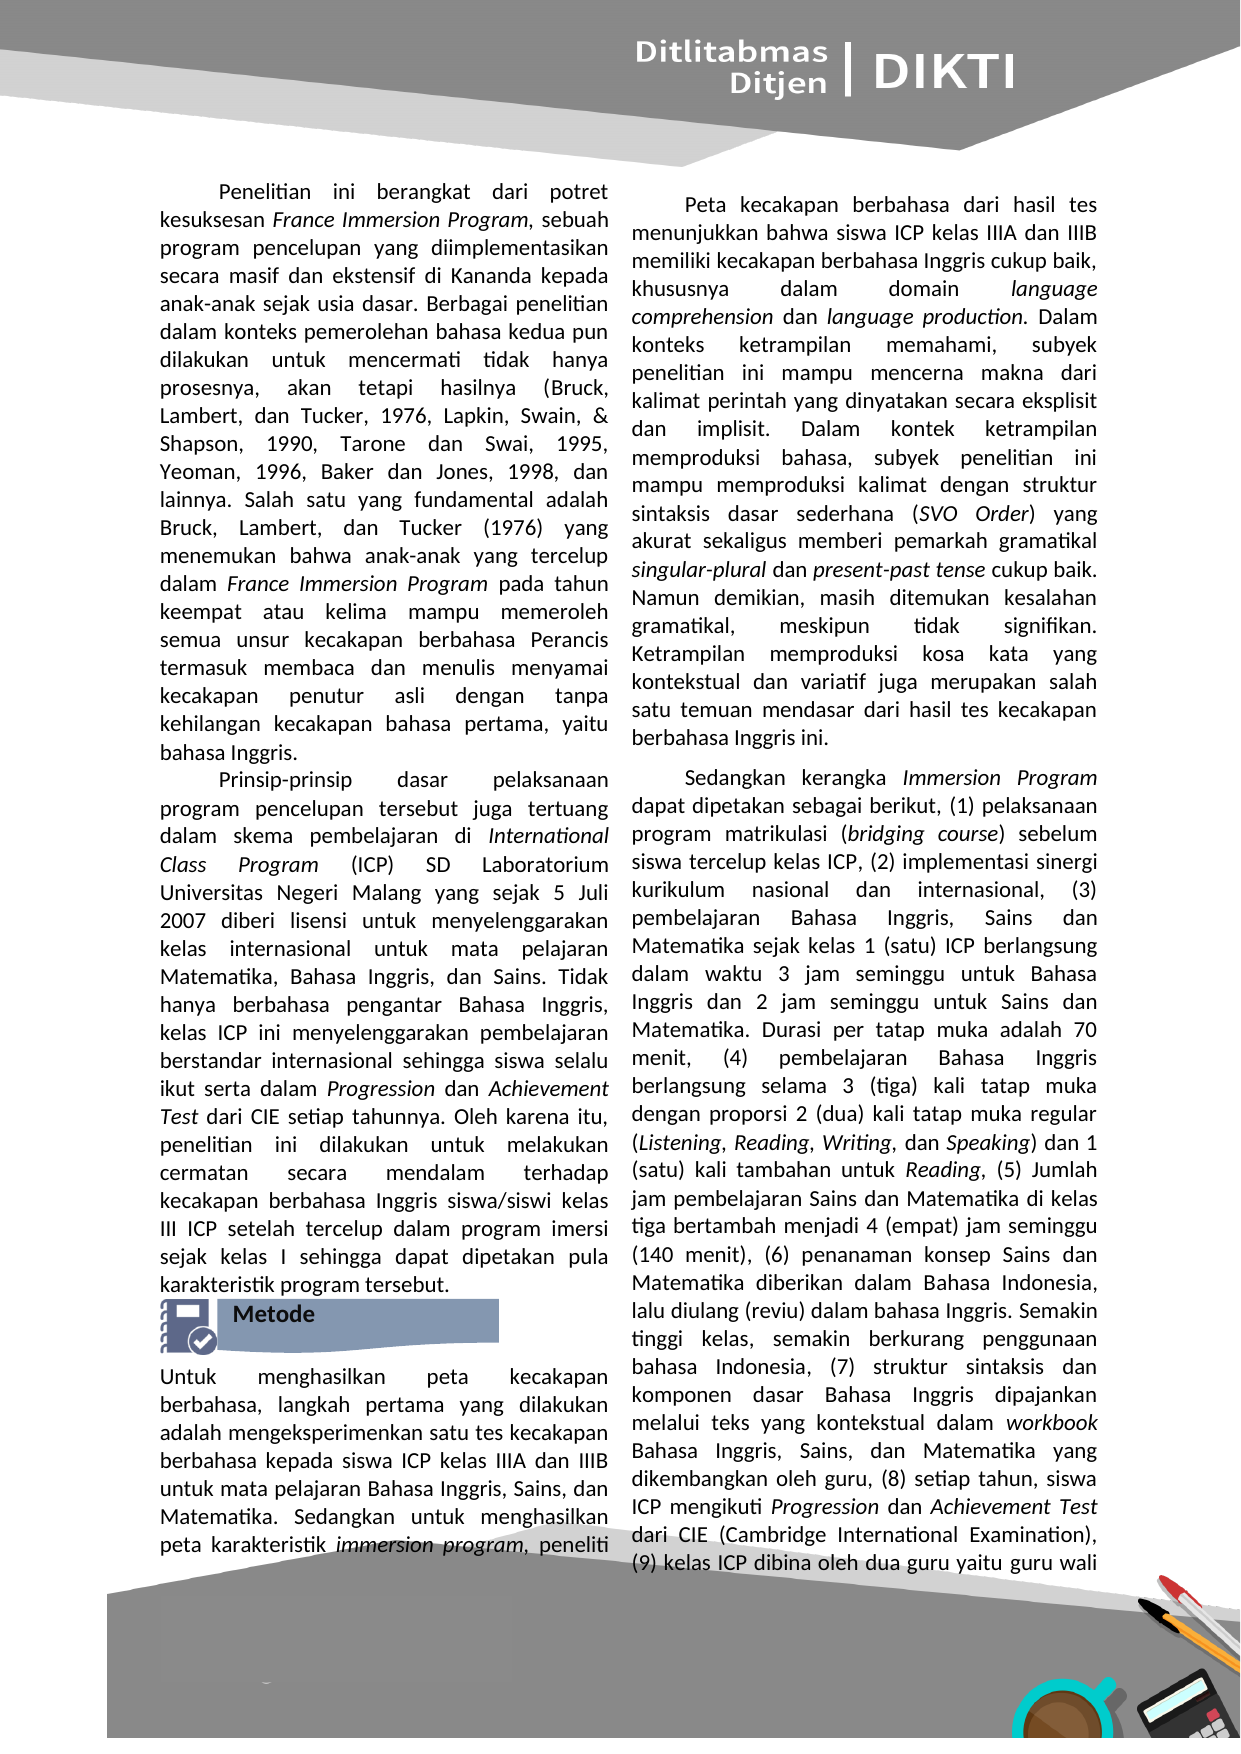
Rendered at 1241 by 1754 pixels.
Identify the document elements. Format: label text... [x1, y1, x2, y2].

table_cell [148, 1298, 620, 1362]
table_cell Peta kecakapan berbahasa dari hasil tes menunjukkan bahwa siswa ICP kelas IIIA dan IIIB memiliki kecakapan berbahasa Inggris cukup baik, khususnya dalam domain language comprehension dan language production. Dalam konteks ketrampilan memahami, subyek penelitian ini mampu mencerna makna dari kalimat perintah yang dinyatakan secara eksplisit dan implisit. Dalam kontek ketrampilan memproduksi bahasa, subyek penelitian ini mampu memproduksi kalimat dengan struktur sintaksis dasar sederhana (SVO Order) yang akurat sekaligus memberi pemarkah gramatikal singular-plural dan present-past tense cukup baik. Namun demikian, masih ditemukan kesalahan gramatikal, meskipun tidak signifikan. Ketrampilan memproduksi kosa kata yang kontekstual dan variatif juga merupakan salah satu temuan mendasar dari hasil tes kecakapan berbahasa Inggris ini. Sedangkan kerangka Immersion Program dapat dipetakan sebagai berikut, (1) pelaksanaan program matrikulasi (bridging course) sebelum siswa tercelup kelas ICP, (2) implementasi sinergi kurikulum nasional dan internasional, (3) pembelajaran Bahasa Inggris, Sains dan Matematika sejak kelas 1 (satu) ICP berlangsung dalam waktu 3 jam seminggu untuk Bahasa Inggris dan 2 jam seminggu untuk Sains dan Matematika. Durasi per tatap muka adalah 70 menit, (4) pembelajaran Bahasa Inggris berlangsung selama 3 (tiga) kali tatap muka dengan proporsi 2 (dua) kali tatap muka regular (Listening, Reading, Writing, dan Speaking) dan 1 (satu) kali tambahan untuk Reading, (5) Jumlah jam pembelajaran Sains dan Matematika di kelas tiga bertambah menjadi 4 (empat) jam seminggu (140 menit), (6) penanaman konsep Sains dan Matematika diberikan dalam Bahasa Indonesia, lalu diulang (reviu) dalam bahasa Inggris. Semakin tinggi kelas, semakin berkurang penggunaan bahasa Indonesia, (7) struktur sintaksis dan komponen dasar Bahasa Inggris dipajankan melalui teks yang kontekstual dalam workbook Bahasa Inggris, Sains, dan Matematika yang dikembangkan oleh guru, (8) setiap tahun, siswa ICP mengikuti Progression dan Achievement Test dari CIE (Cambridge International Examination), (9) kelas ICP dibina oleh dua guru yaitu guru wali kelas (umumnya guru Bahasa Inggris) dan guru bidang studi yang telah memiliki sertifikat internasional. [620, 177, 1109, 1577]
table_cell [148, 1362, 620, 1577]
table_cell Penelitian ini berangkat dari potret kesuksesan France Immersion Program, sebuah program pencelupan yang diimplementasikan secara masif dan ekstensif di Kananda kepada anak-anak sejak usia dasar. Berbagai penelitian dalam konteks pemerolehan bahasa kedua pun dilakukan untuk mencermati tidak hanya prosesnya, akan tetapi hasilnya (Bruck, Lambert, dan Tucker, 1976, Lapkin, Swain, & Shapson, 1990, Tarone dan Swai, 1995, Yeoman, 1996, Baker dan Jones, 1998, dan lainnya. Salah satu yang fundamental adalah Bruck, Lambert, dan Tucker (1976) yang menemukan bahwa anak-anak yang tercelup dalam France Immersion Program pada tahun keempat atau kelima mampu memeroleh semua unsur kecakapan berbahasa Perancis termasuk membaca dan menulis menyamai kecakapan penutur asli dengan tanpa kehilangan kecakapan bahasa pertama, yaitu bahasa Inggris. Prinsip-prinsip dasar pelaksanaan program pencelupan tersebut juga tertuang dalam skema pembelajaran di International Class Program (ICP) SD Laboratorium Universitas Negeri Malang yang sejak 5 Juli 2007 diberi lisensi untuk menyelenggarakan kelas internasional untuk mata pelajaran Matematika, Bahasa Inggris, dan Sains. Tidak hanya berbahasa pengantar Bahasa Inggris, kelas ICP ini menyelenggarakan pembelajaran berstandar internasional sehingga siswa selalu ikut serta dalam Progression dan Achievement Test dari CIE setiap tahunnya. Oleh karena itu, penelitian ini dilakukan untuk melakukan cermatan secara mendalam terhadap kecakapan berbahasa Inggris siswa/siswi kelas III ICP setelah tercelup dalam program imersi sejak kelas I sehingga dapat dipetakan pula karakteristik program tersebut. [148, 177, 620, 1298]
picture [0, 0, 1241, 1738]
